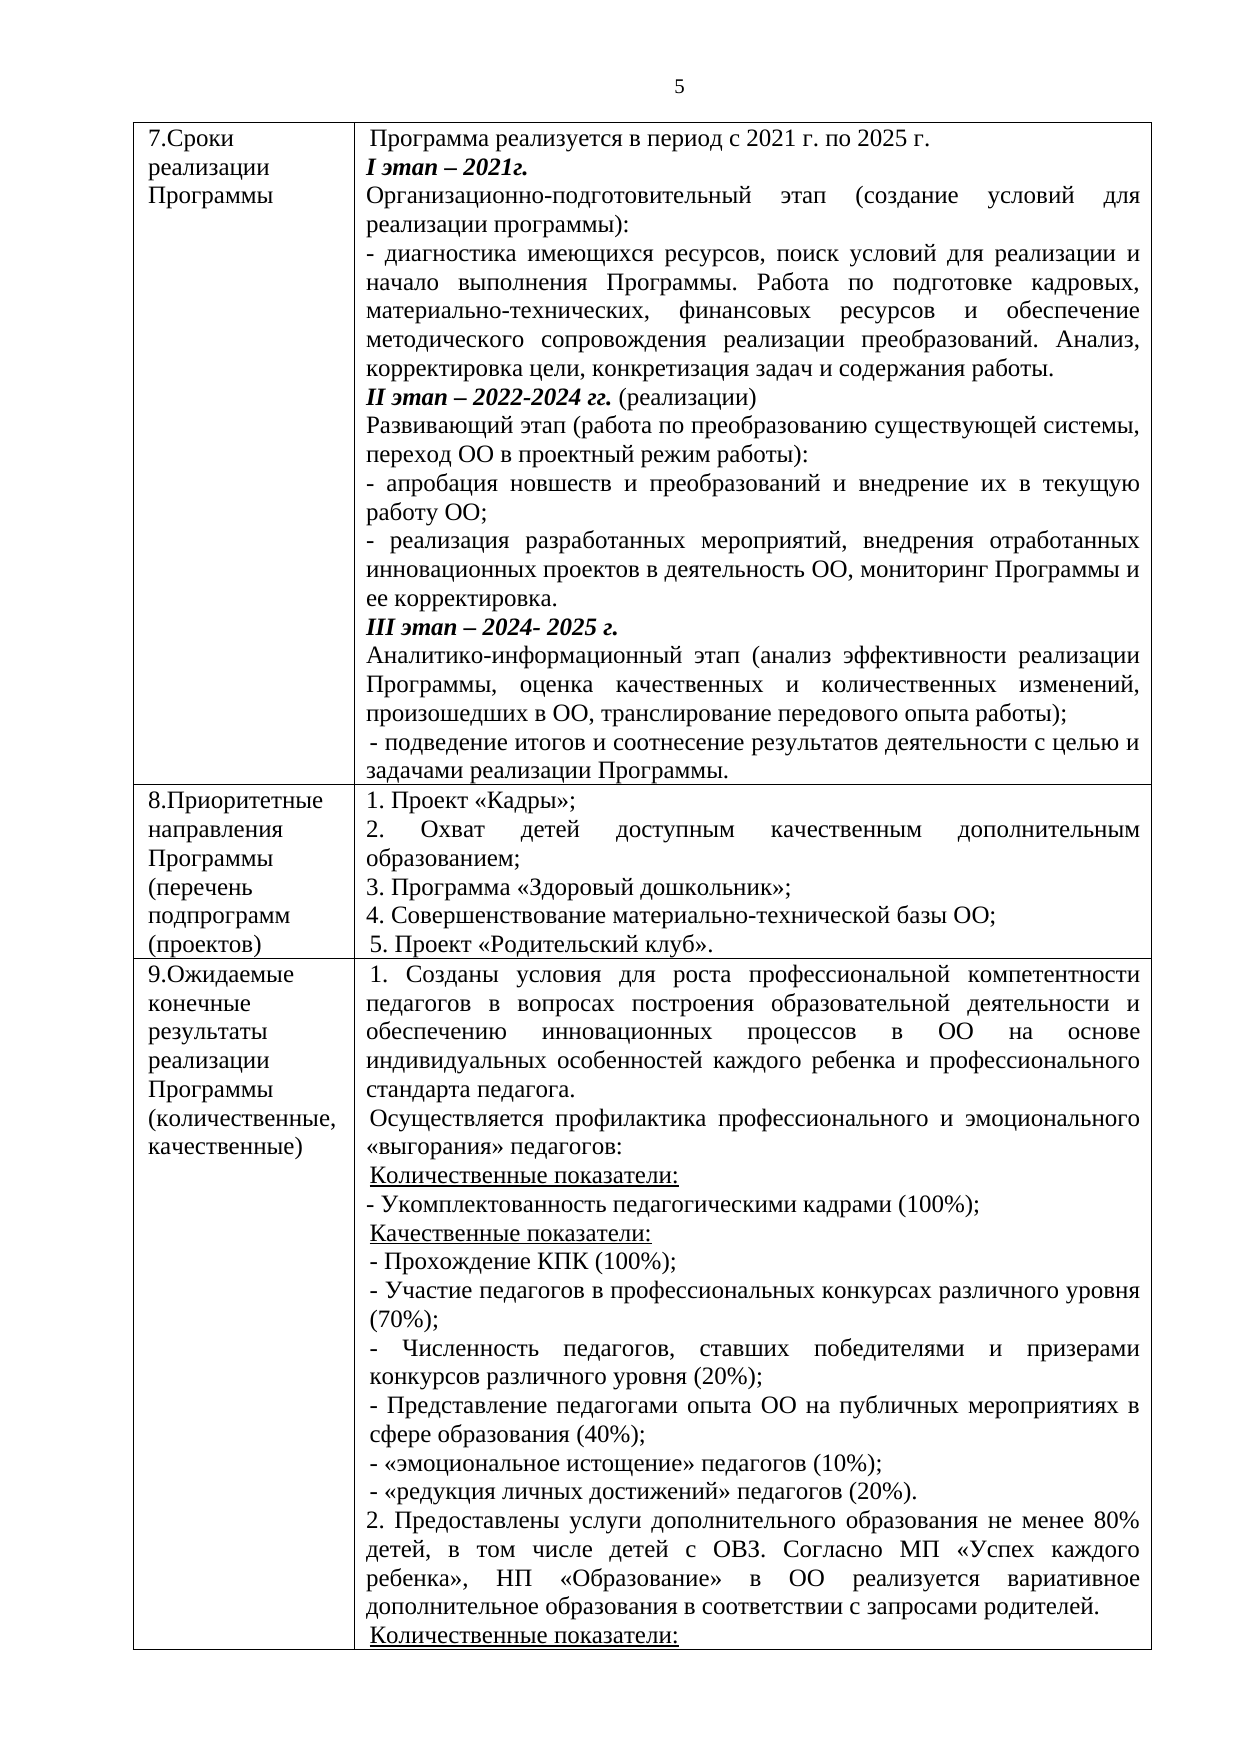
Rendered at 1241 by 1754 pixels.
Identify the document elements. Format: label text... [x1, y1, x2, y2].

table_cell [355, 959, 1151, 1649]
table_cell 8.Приоритетные направления Программы (перечень подпрограмм (проектов) [134, 785, 354, 958]
table_cell 1. Проект «Кадры»; 2. Охват детей доступным качественным дополнительным образованием; 3. Программа «Здоровый дошкольник»; 4. Совершенствование материально-технической базы ОО; 5. Проект «Родительский клуб». [355, 785, 1151, 958]
table_cell Программа реализуется в период с 2021 г. по 2025 г. I этап – 2021г. Организационно-подготовительный этап (создание условий для реализации программы): - диагностика имеющихся ресурсов, поиск условий для реализации и начало выполнения Программы. Работа по подготовке кадровых, материально-технических, финансовых ресурсов и обеспечение методического сопровождения реализации преобразований. Анализ, корректировка цели, конкретизация задач и содержания работы. II этап – 2022-2024 гг. (реализации) Развивающий этап (работа по преобразованию существующей системы, переход ОО в проектный режим работы): - апробация новшеств и преобразований и внедрение их в текущую работу ОО; - реализация разработанных мероприятий, внедрения отработанных инновационных проектов в деятельность ОО, мониторинг Программы и ее корректировка. III этап – 2024- 2025 г. Аналитико-информационный этап (анализ эффективности реализации Программы, оценка качественных и количественных изменений, произошедших в ОО, транслирование передового опыта работы); - подведение итогов и соотнесение результатов деятельности с целью и задачами реализации Программы. [355, 123, 1151, 784]
table_cell 7.Сроки реализации Программы [134, 123, 354, 784]
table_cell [134, 959, 354, 1649]
